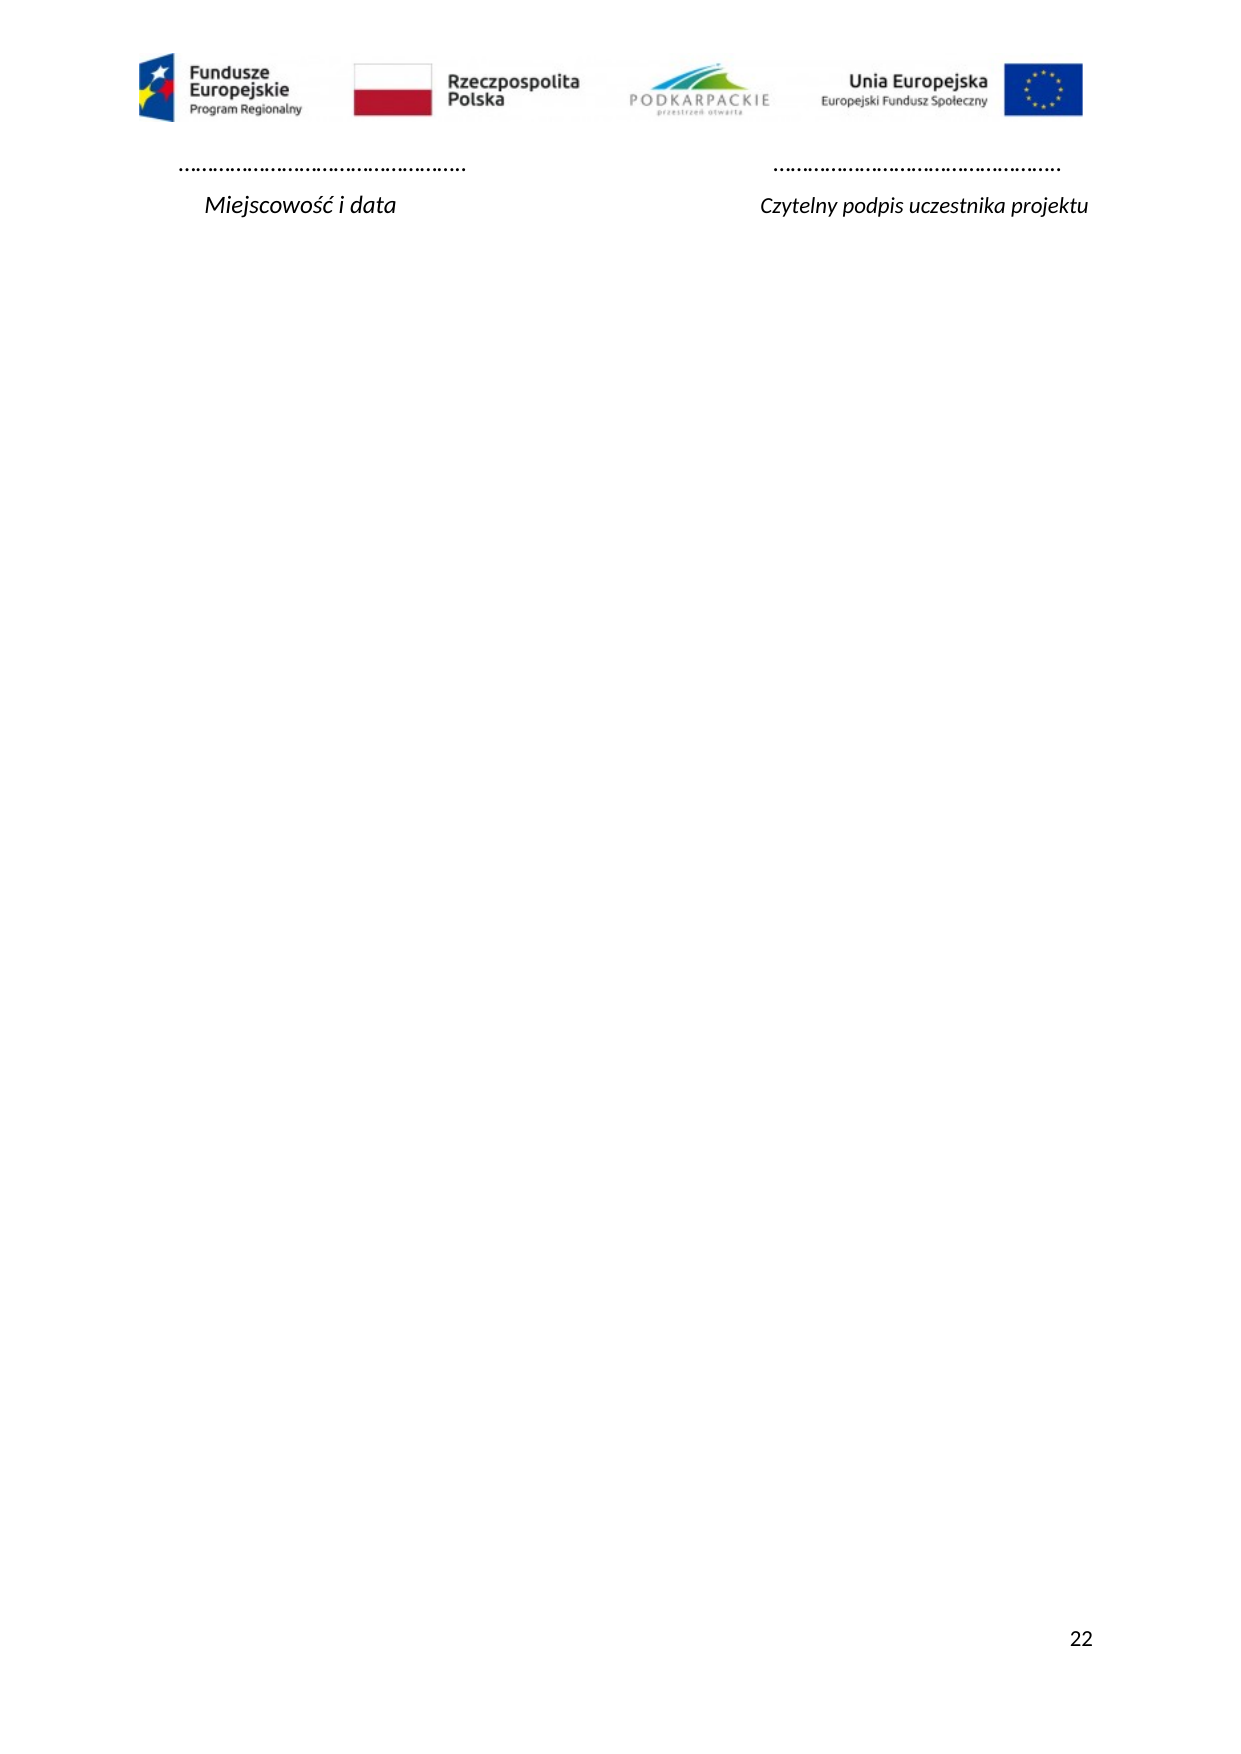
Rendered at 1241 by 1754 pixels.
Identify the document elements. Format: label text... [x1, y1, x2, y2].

picture [139, 53, 1083, 122]
text ………………………………………….. ………………………………………….. [148, 148, 1093, 178]
text Miejscowość i data Czytelny podpis uczestnika projektu [148, 189, 1093, 219]
